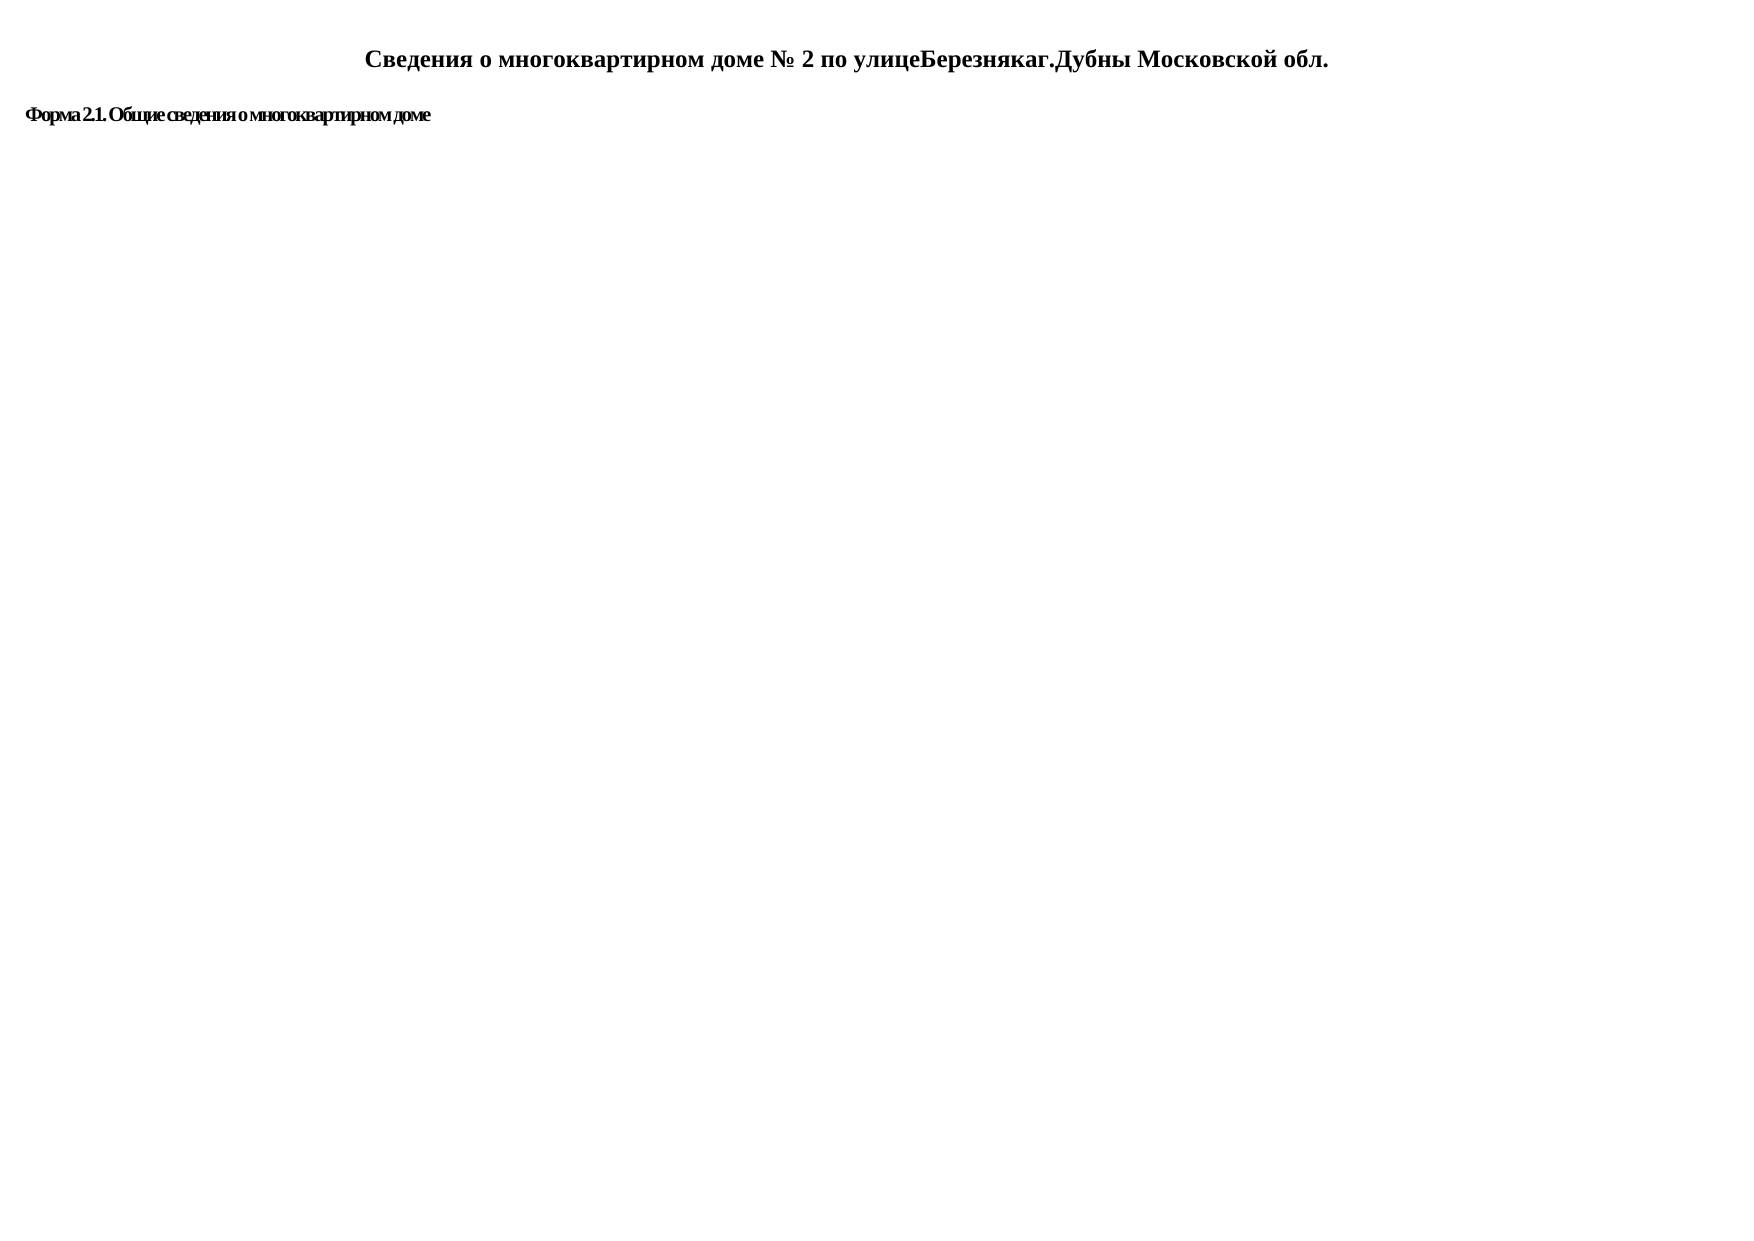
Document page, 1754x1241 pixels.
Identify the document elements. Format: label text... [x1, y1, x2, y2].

text Сведения о многоквартирном доме № 2 по улицеБерезнякаг.Дубны Московской обл. [25, 44, 1668, 73]
text Форма 2.1. Общие сведения о многоквартирном доме [25, 102, 1668, 126]
